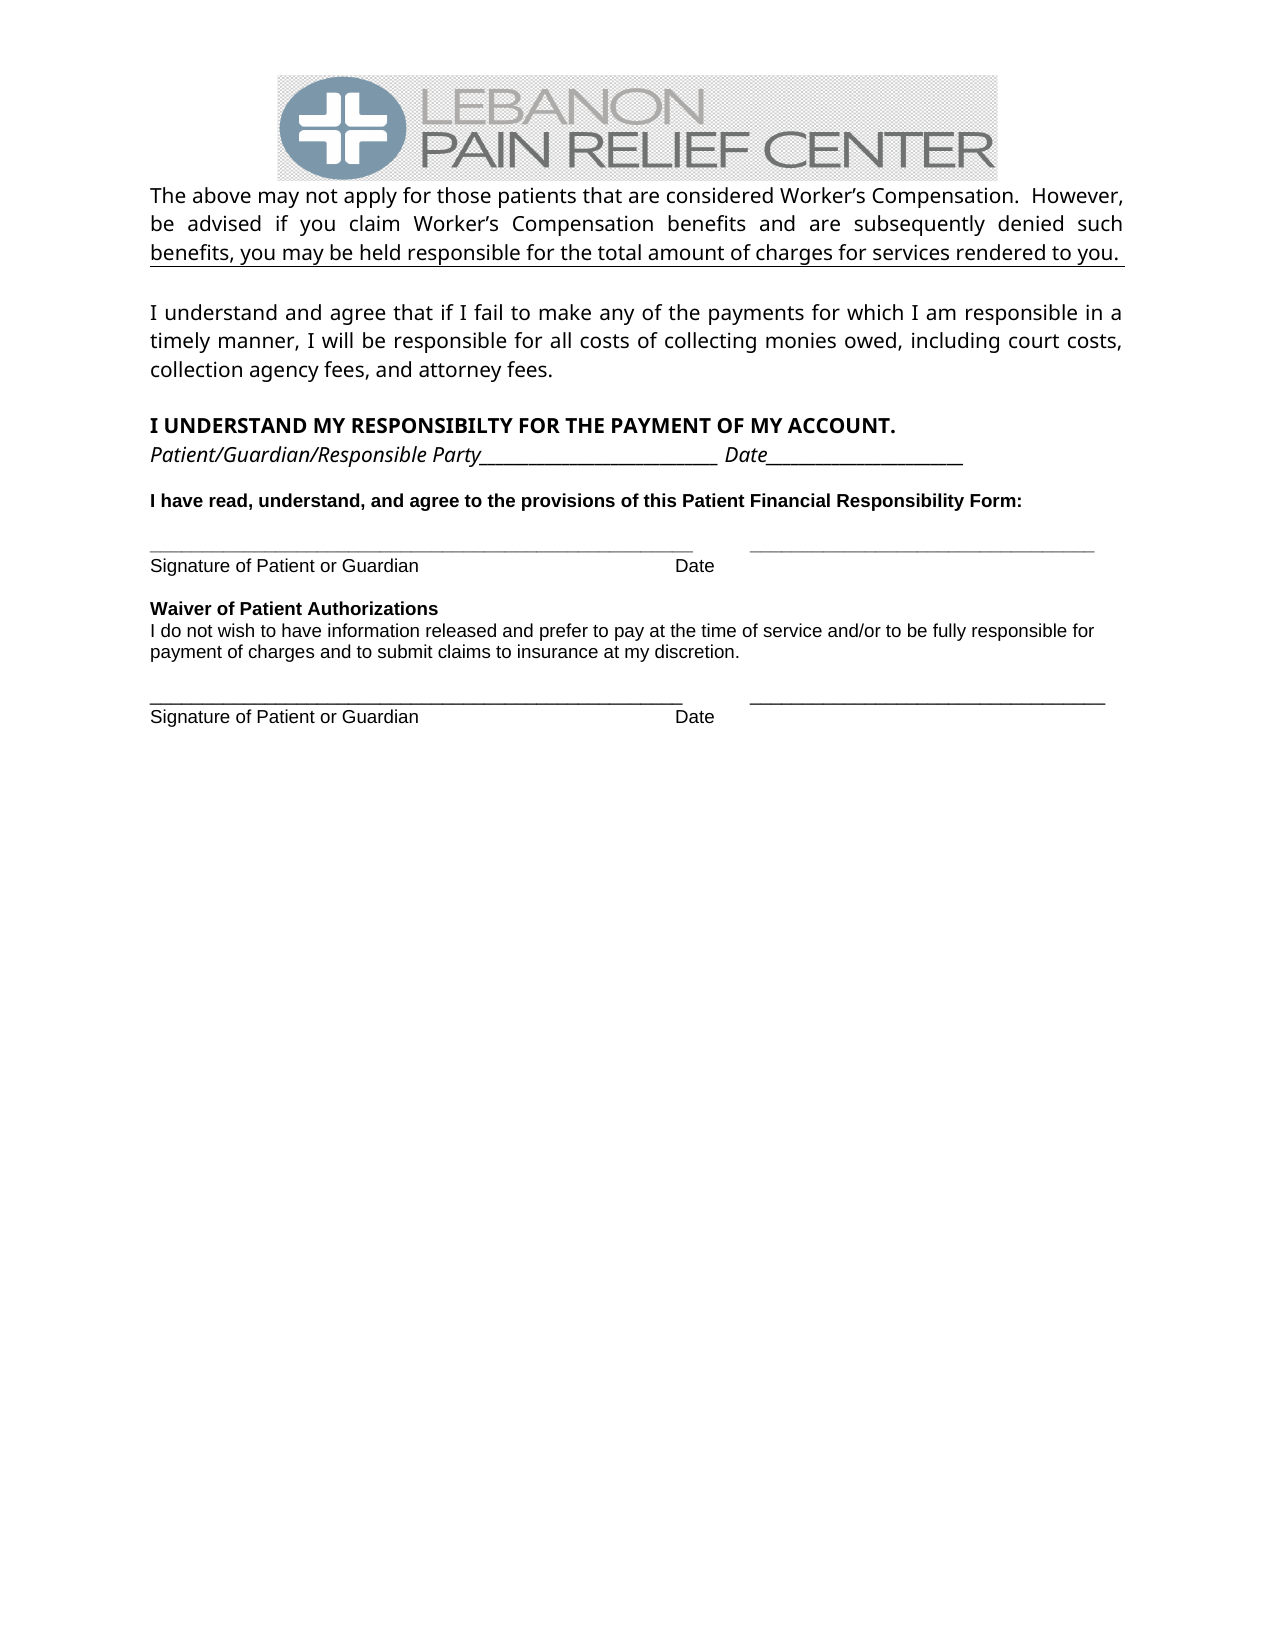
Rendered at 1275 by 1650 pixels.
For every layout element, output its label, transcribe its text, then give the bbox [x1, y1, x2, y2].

text ____________________________________________________ _________________________________ [150, 533, 1125, 555]
text I do not wish to have information released and prefer to pay at the time of service and/or to be fully responsible for payment of charges and to submit claims to insurance at my discretion. [150, 619, 1125, 662]
text Signature of Patient or Guardian Date [150, 555, 1125, 576]
picture [277, 75, 998, 181]
text Patient/Guardian/Responsible Party_____________________________ Date________________________ [150, 440, 1125, 468]
text ___________________________________________________ __________________________________ [150, 684, 1125, 706]
text I have read, understand, and agree to the provisions of this Patient Financial Responsibility Form: [150, 490, 1125, 512]
text I UNDERSTAND MY RESPONSIBILTY FOR THE PAYMENT OF MY ACCOUNT. [150, 412, 1125, 440]
text The above may not apply for those patients that are considered Worker’s Compensation. However, be advised if you claim Worker’s Compensation benefits and are subsequently denied such benefits, you may be held responsible for the total amount of charges for services rendered to you. [150, 181, 1125, 266]
text Waiver of Patient Authorizations [150, 598, 1125, 619]
text Signature of Patient or Guardian Date [150, 706, 1125, 727]
text I understand and agree that if I fail to make any of the payments for which I am responsible in a timely manner, I will be responsible for all costs of collecting monies owed, including court costs, collection agency fees, and attorney fees. [150, 298, 1125, 383]
